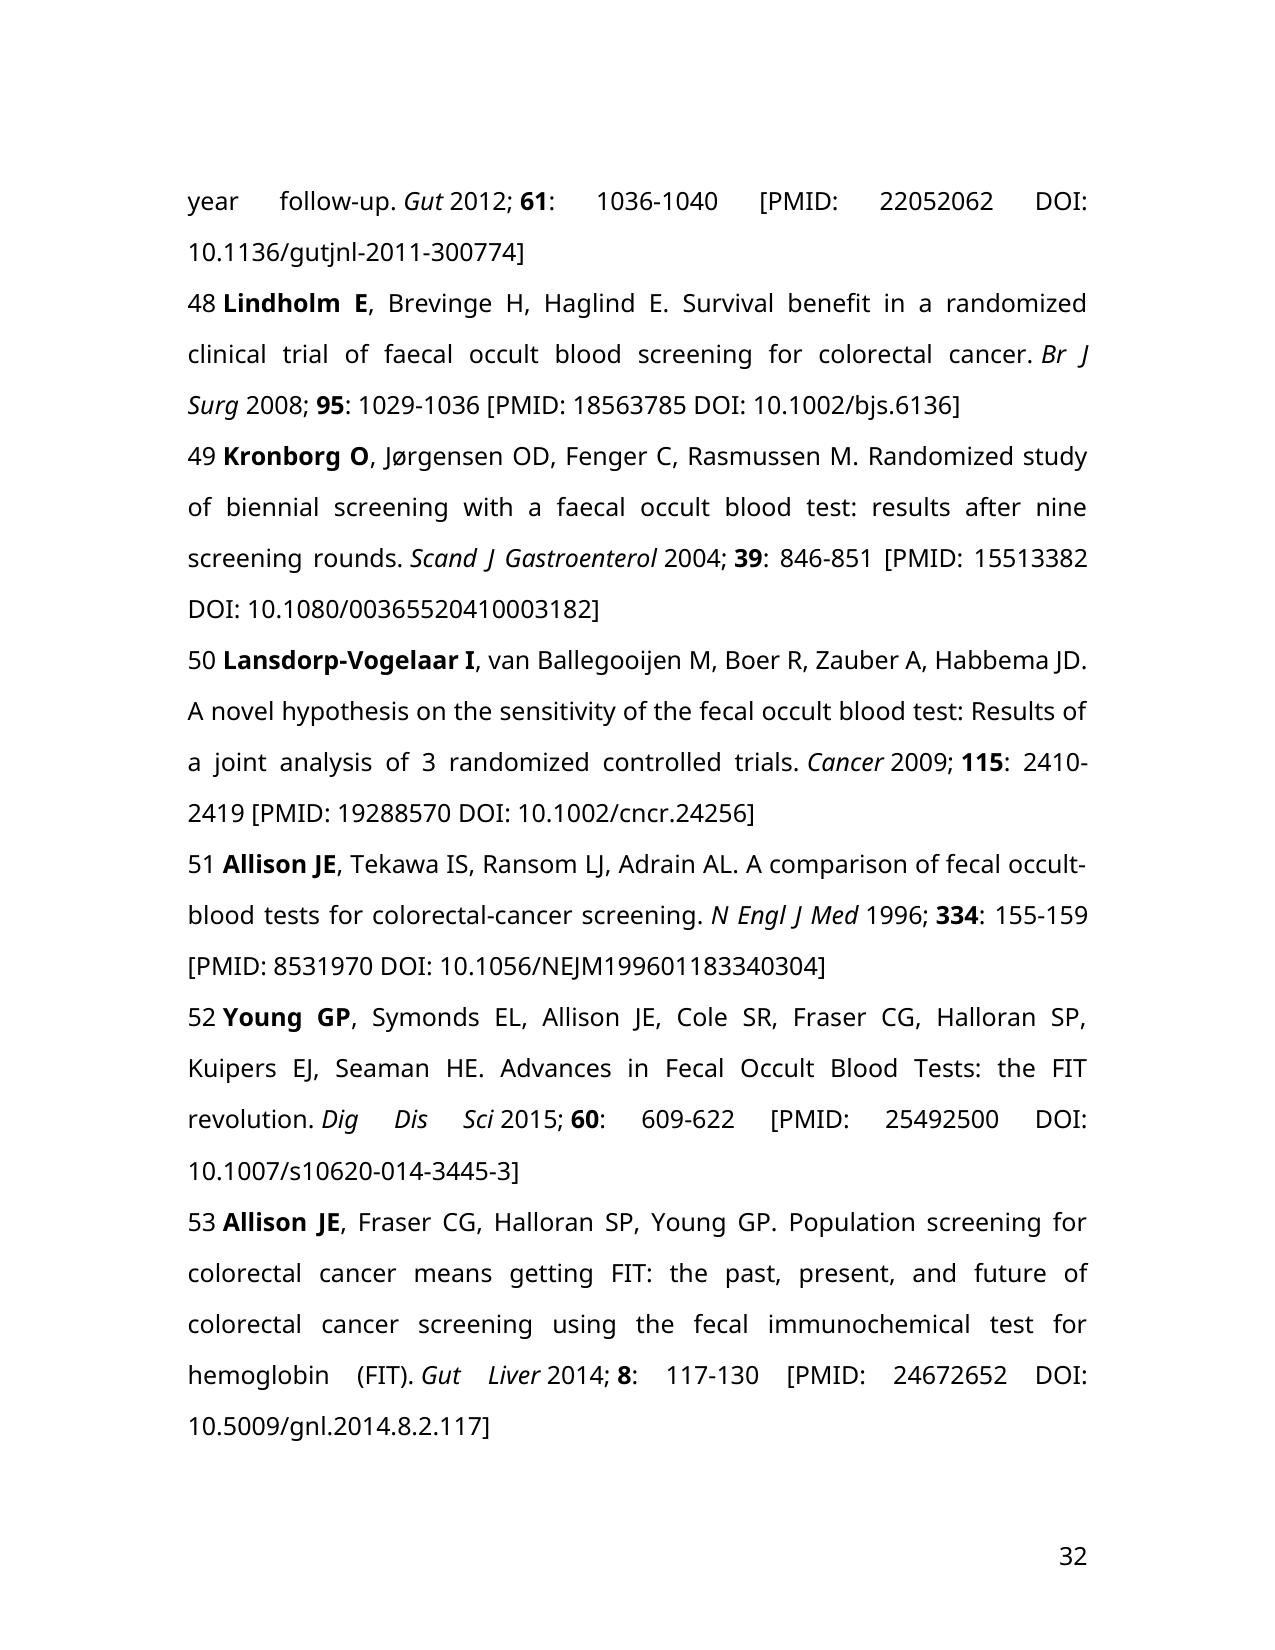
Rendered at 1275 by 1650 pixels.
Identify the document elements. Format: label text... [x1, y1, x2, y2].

text 49 Kronborg O, Jørgensen OD, Fenger C, Rasmussen M. Randomized study of biennial screening with a faecal occult blood test: results after nine screening rounds. Scand J Gastroenterol 2004; 39: 846-851 [PMID: 15513382 DOI: 10.1080/00365520410003182] [187, 438, 1088, 626]
text 51 Allison JE, Tekawa IS, Ransom LJ, Adrain AL. A comparison of fecal occult-blood tests for colorectal-cancer screening. N Engl J Med 1996; 334: 155-159 [PMID: 8531970 DOI: 10.1056/NEJM199601183340304] [187, 847, 1088, 983]
text 48 Lindholm E, Brevinge H, Haglind E. Survival benefit in a randomized clinical trial of faecal occult blood screening for colorectal cancer. Br J Surg 2008; 95: 1029-1036 [PMID: 18563785 DOI: 10.1002/bjs.6136] [187, 285, 1088, 422]
text 50 Lansdorp-Vogelaar I, van Ballegooijen M, Boer R, Zauber A, Habbema JD. A novel hypothesis on the sensitivity of the fecal occult blood test: Results of a joint analysis of 3 randomized controlled trials. Cancer 2009; 115: 2410-2419 [PMID: 19288570 DOI: 10.1002/cncr.24256] [187, 643, 1088, 830]
text 53 Allison JE, Fraser CG, Halloran SP, Young GP. Population screening for colorectal cancer means getting FIT: the past, present, and future of colorectal cancer screening using the fecal immunochemical test for hemoglobin (FIT). Gut Liver 2014; 8: 117-130 [PMID: 24672652 DOI: 10.5009/gnl.2014.8.2.117] [187, 1204, 1088, 1442]
text 52 Young GP, Symonds EL, Allison JE, Cole SR, Fraser CG, Halloran SP, Kuipers EJ, Seaman HE. Advances in Fecal Occult Blood Tests: the FIT revolution. Dig Dis Sci 2015; 60: 609-622 [PMID: 25492500 DOI: 10.1007/s10620-014-3445-3] [187, 1000, 1088, 1187]
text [187, 183, 1088, 268]
